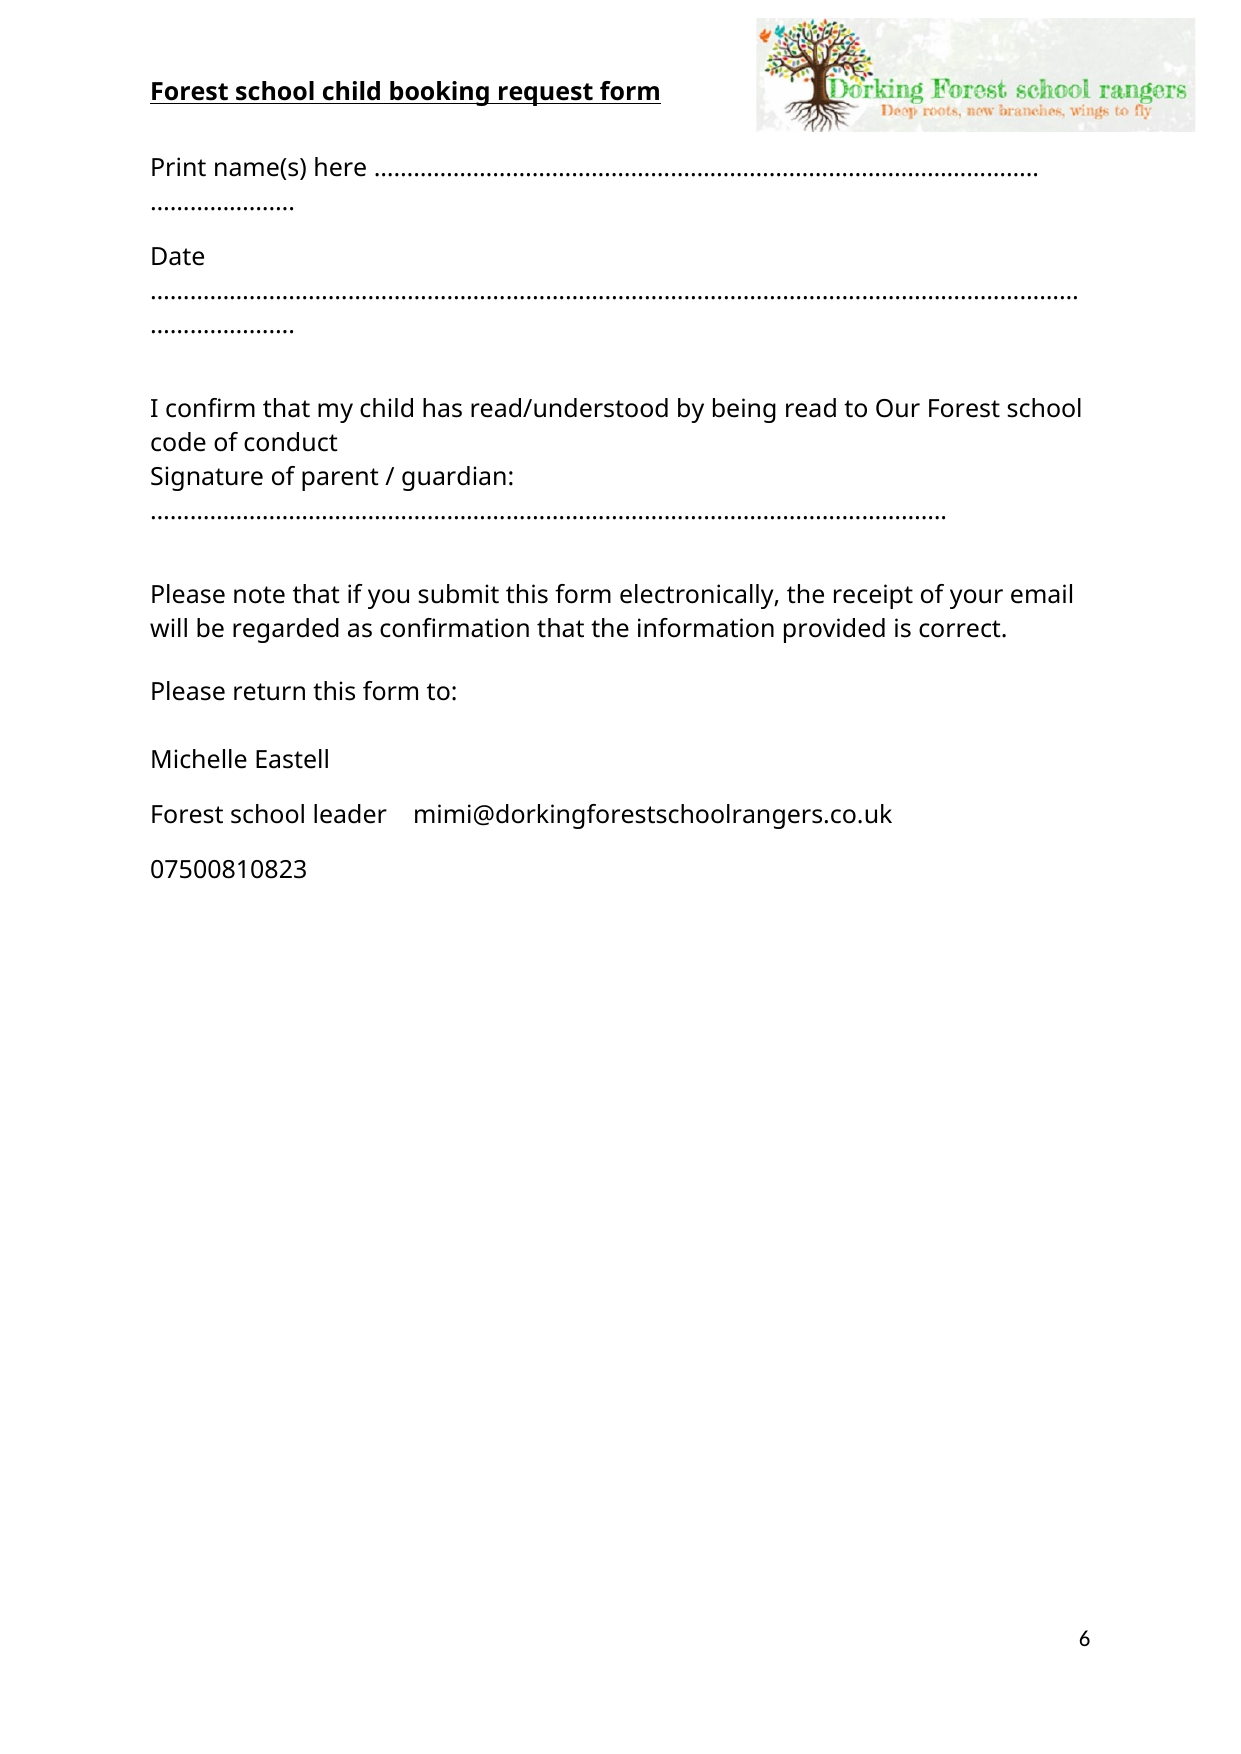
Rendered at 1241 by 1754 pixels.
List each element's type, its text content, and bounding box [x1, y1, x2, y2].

text 07500810823 [150, 851, 1090, 885]
text Forest school leader mimi@dorkingforestschoolrangers.co.uk [150, 796, 1090, 831]
text Signature of parent / guardian:…………………………………………………………………………………………………………. [150, 459, 1090, 527]
text I confirm that my child has read/understood by being read to Our Forest school code of conduct [150, 391, 1090, 459]
text Print name(s) here ………………………………………………………………………………………..…………………. [150, 150, 1090, 218]
text Michelle Eastell [150, 742, 1090, 776]
text Date ………………………………………………………………………………………………………………………………………………. [150, 239, 1090, 341]
text Please return this form to: [150, 673, 1090, 707]
text Please note that if you submit this form electronically, the receipt of your email will be regarded as confirmation that the information provided is correct. [150, 577, 1090, 645]
picture [754, 18, 1196, 131]
